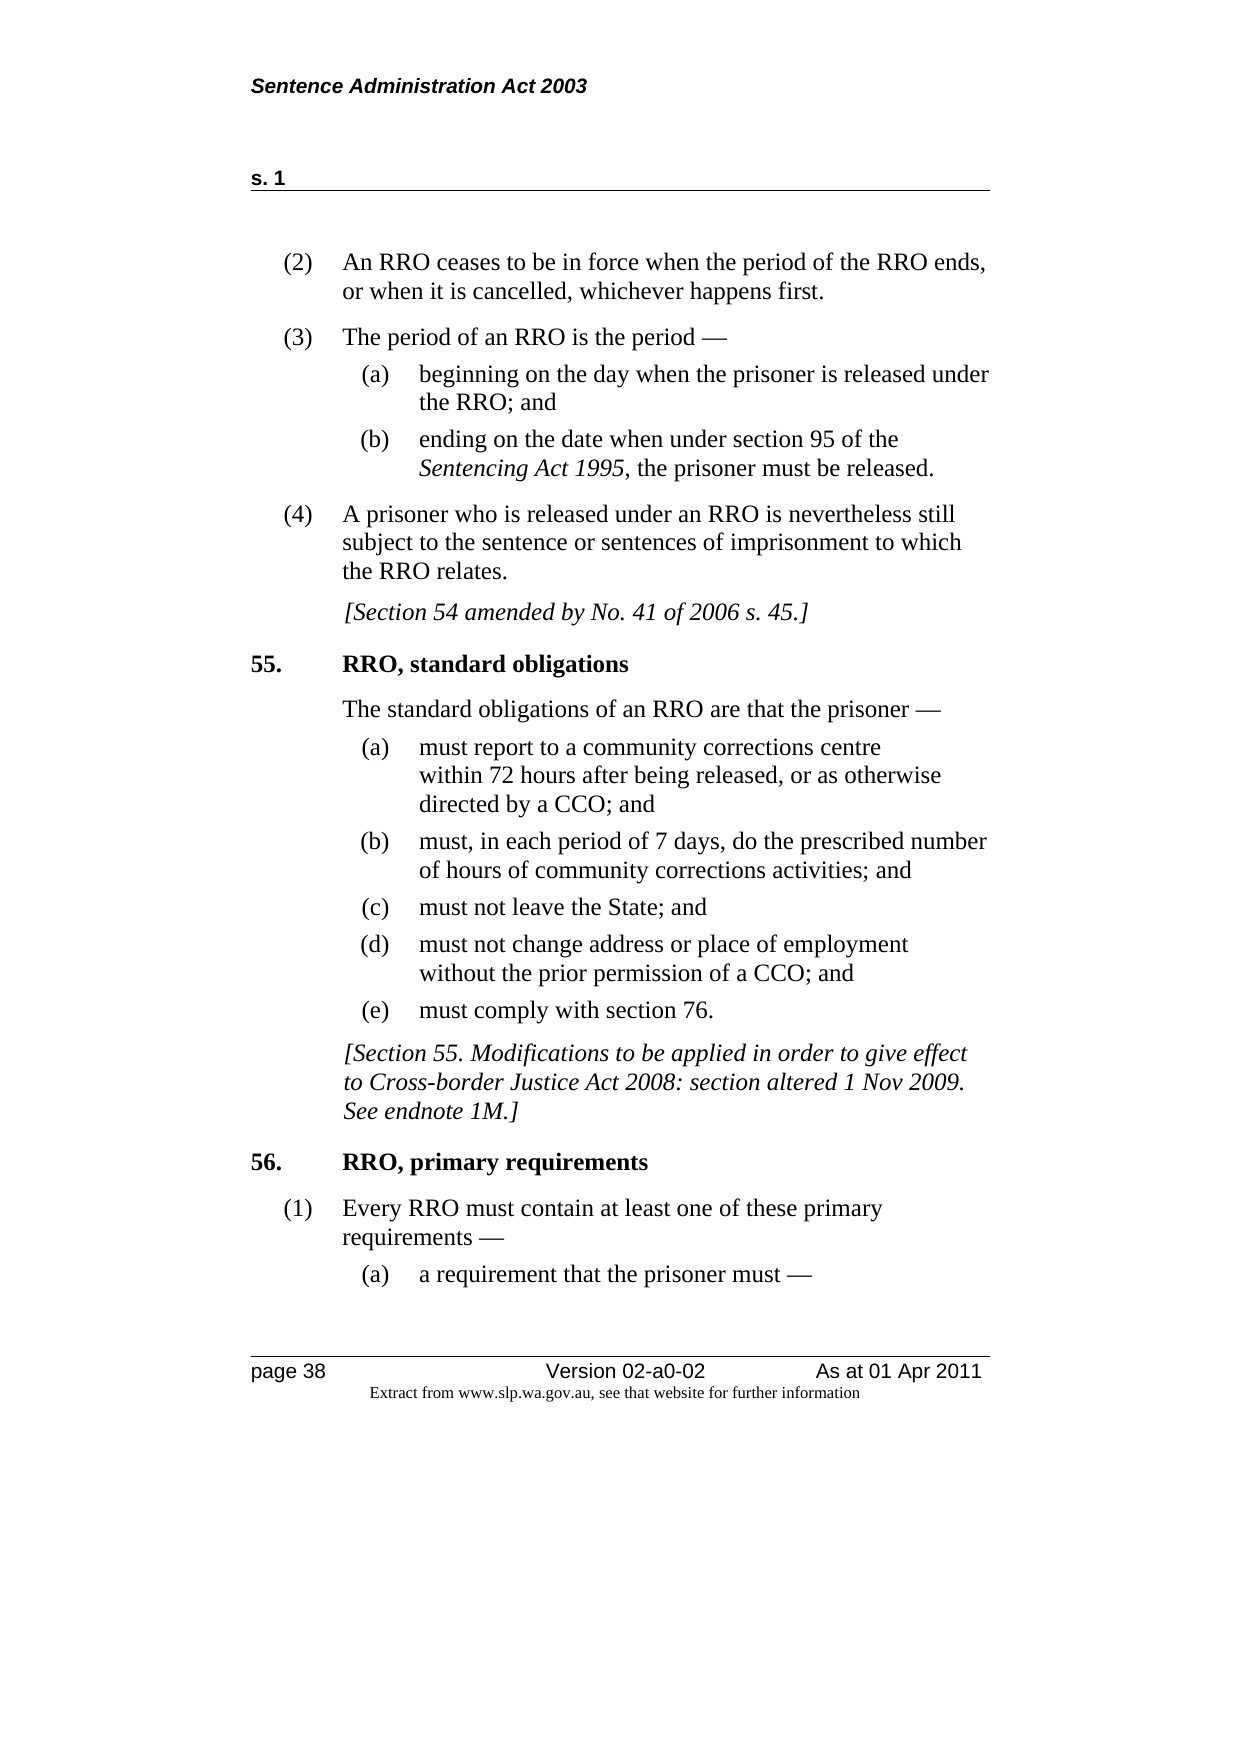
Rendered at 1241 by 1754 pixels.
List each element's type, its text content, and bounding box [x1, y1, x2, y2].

text (d) must not change address or place of employment without the prior permission of a CCO; and [251, 929, 990, 987]
text (4) A prisoner who is released under an RRO is nevertheless still subject to the sentence or sentences of imprisonment to which the RRO relates. [251, 499, 990, 585]
subtitle 56. RRO, primary requirements [251, 1147, 990, 1176]
text (a) a requirement that the prisoner must — [251, 1259, 990, 1287]
text (3) The period of an RRO is the period — [251, 322, 990, 350]
text [Section 54 amended by No. 41 of 2006 s. 45.] [251, 597, 990, 626]
text (a) beginning on the day when the prisoner is released under the RRO; and [251, 359, 990, 416]
text (e) must comply with section 76. [251, 995, 990, 1024]
text [Section 55. Modifications to be applied in order to give effect to Cross-border Justice Act 2008: section altered 1 Nov 2009. See endnote 1M.] [251, 1038, 990, 1124]
text (a) must report to a community corrections centre within 72 hours after being released, or as otherwise directed by a CCO; and [251, 732, 990, 818]
subtitle 55. RRO, standard obligations [251, 649, 990, 678]
text (2) An RRO ceases to be in force when the period of the RRO ends, or when it is cancelled, whichever happens first. [251, 247, 990, 305]
text (b) must, in each period of 7 days, do the prescribed number of hours of community corrections activities; and [251, 826, 990, 884]
text The standard obligations of an RRO are that the prisoner — [251, 694, 990, 723]
text (b) ending on the date when under section 95 of the Sentencing Act 1995, the prisoner must be released. [251, 424, 990, 482]
text (c) must not leave the State; and [251, 892, 990, 921]
text (1) Every RRO must contain at least one of these primary requirements — [251, 1193, 990, 1250]
